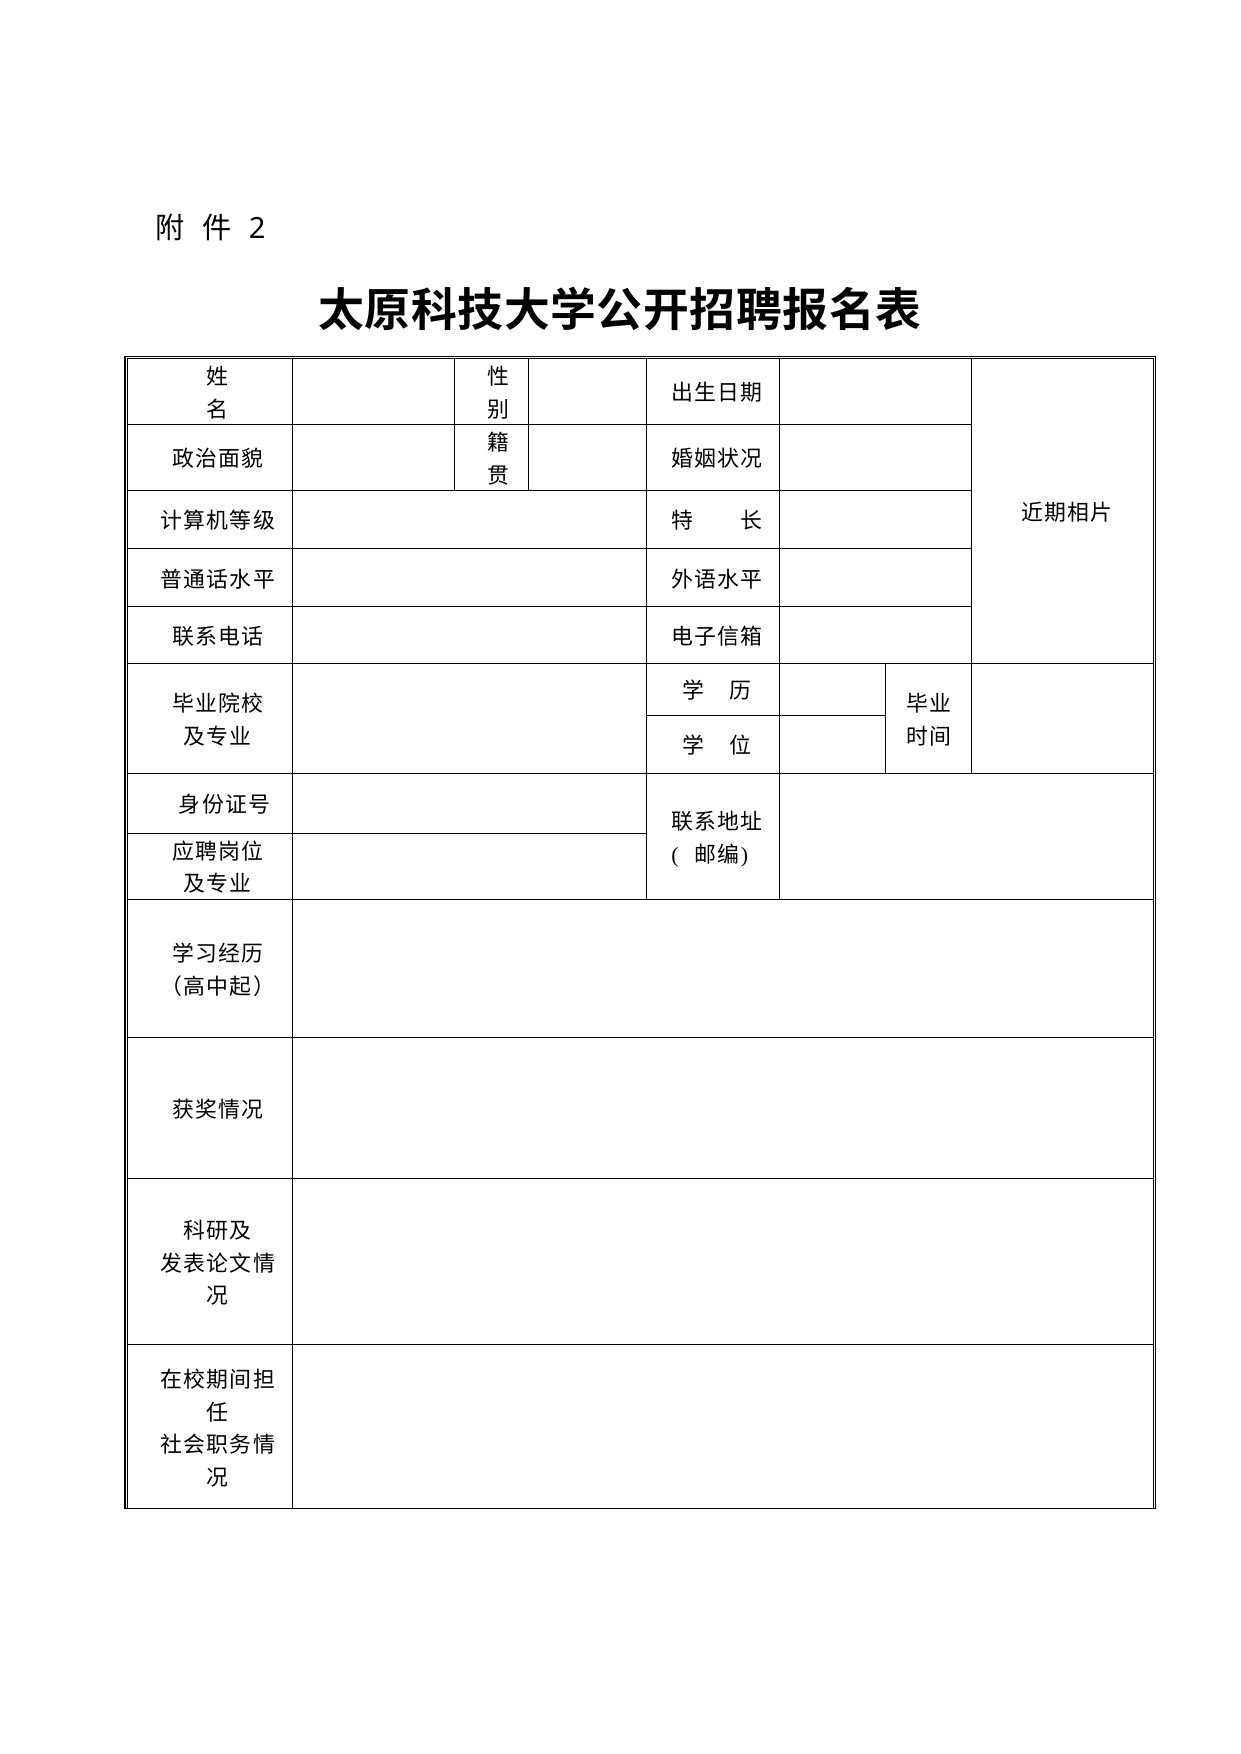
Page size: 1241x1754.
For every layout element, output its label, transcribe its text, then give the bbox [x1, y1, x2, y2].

table_cell 联系电话 [128, 607, 292, 663]
table_cell 特 长 [647, 491, 779, 548]
table_cell [293, 1345, 1153, 1508]
table_cell 学习经历 （高中起） [128, 900, 292, 1037]
table_cell 电子信箱 [647, 607, 779, 663]
table_cell 学 位 [647, 716, 779, 773]
table_header 近期相片 [972, 359, 1153, 663]
table_cell 应聘岗位 及专业 [128, 834, 292, 898]
table_header [780, 359, 971, 424]
table_cell 身份证号 [128, 774, 292, 832]
table_cell 科研及 发表论文情况 [128, 1179, 292, 1344]
table_cell [780, 664, 885, 714]
table_cell [293, 491, 646, 548]
table_cell [780, 774, 1153, 898]
table_header [529, 359, 646, 424]
table_header 性别 [455, 359, 528, 424]
table_cell [293, 834, 646, 898]
table_cell [293, 900, 1153, 1037]
table_cell [780, 491, 971, 548]
table_header 出生日期 [647, 359, 779, 424]
table_cell [293, 774, 646, 832]
table_cell [529, 425, 646, 490]
table_cell 婚姻状况 [647, 425, 779, 490]
table_header 姓 名 [128, 359, 292, 424]
table_cell 学 历 [647, 664, 779, 714]
table_cell [293, 549, 646, 606]
table_cell 普通话水平 [128, 549, 292, 606]
table_cell [293, 607, 646, 663]
text 附件2 [156, 193, 1085, 258]
table_header [293, 359, 454, 424]
table_cell 政治面貌 [128, 425, 292, 490]
table_cell 毕业院校 及专业 [128, 664, 292, 773]
table_cell [293, 1179, 1153, 1344]
table_cell [780, 425, 971, 490]
table_cell [293, 664, 646, 773]
table_cell 毕业 时间 [886, 664, 971, 773]
text 太原科技大学公开招聘报名表 [156, 258, 1085, 356]
table_cell [780, 716, 885, 773]
table_cell 籍贯 [455, 425, 528, 490]
table_cell 联系地址 (邮编) [647, 774, 779, 898]
table_cell [780, 549, 971, 606]
table_cell 获奖情况 [128, 1038, 292, 1178]
table_cell 外语水平 [647, 549, 779, 606]
table_cell [780, 607, 971, 663]
table_cell [293, 425, 454, 490]
table_cell [293, 1038, 1153, 1178]
table_cell 在校期间担任 社会职务情况 [128, 1345, 292, 1508]
table_cell 计算机等级 [128, 491, 292, 548]
table_cell [972, 664, 1153, 773]
